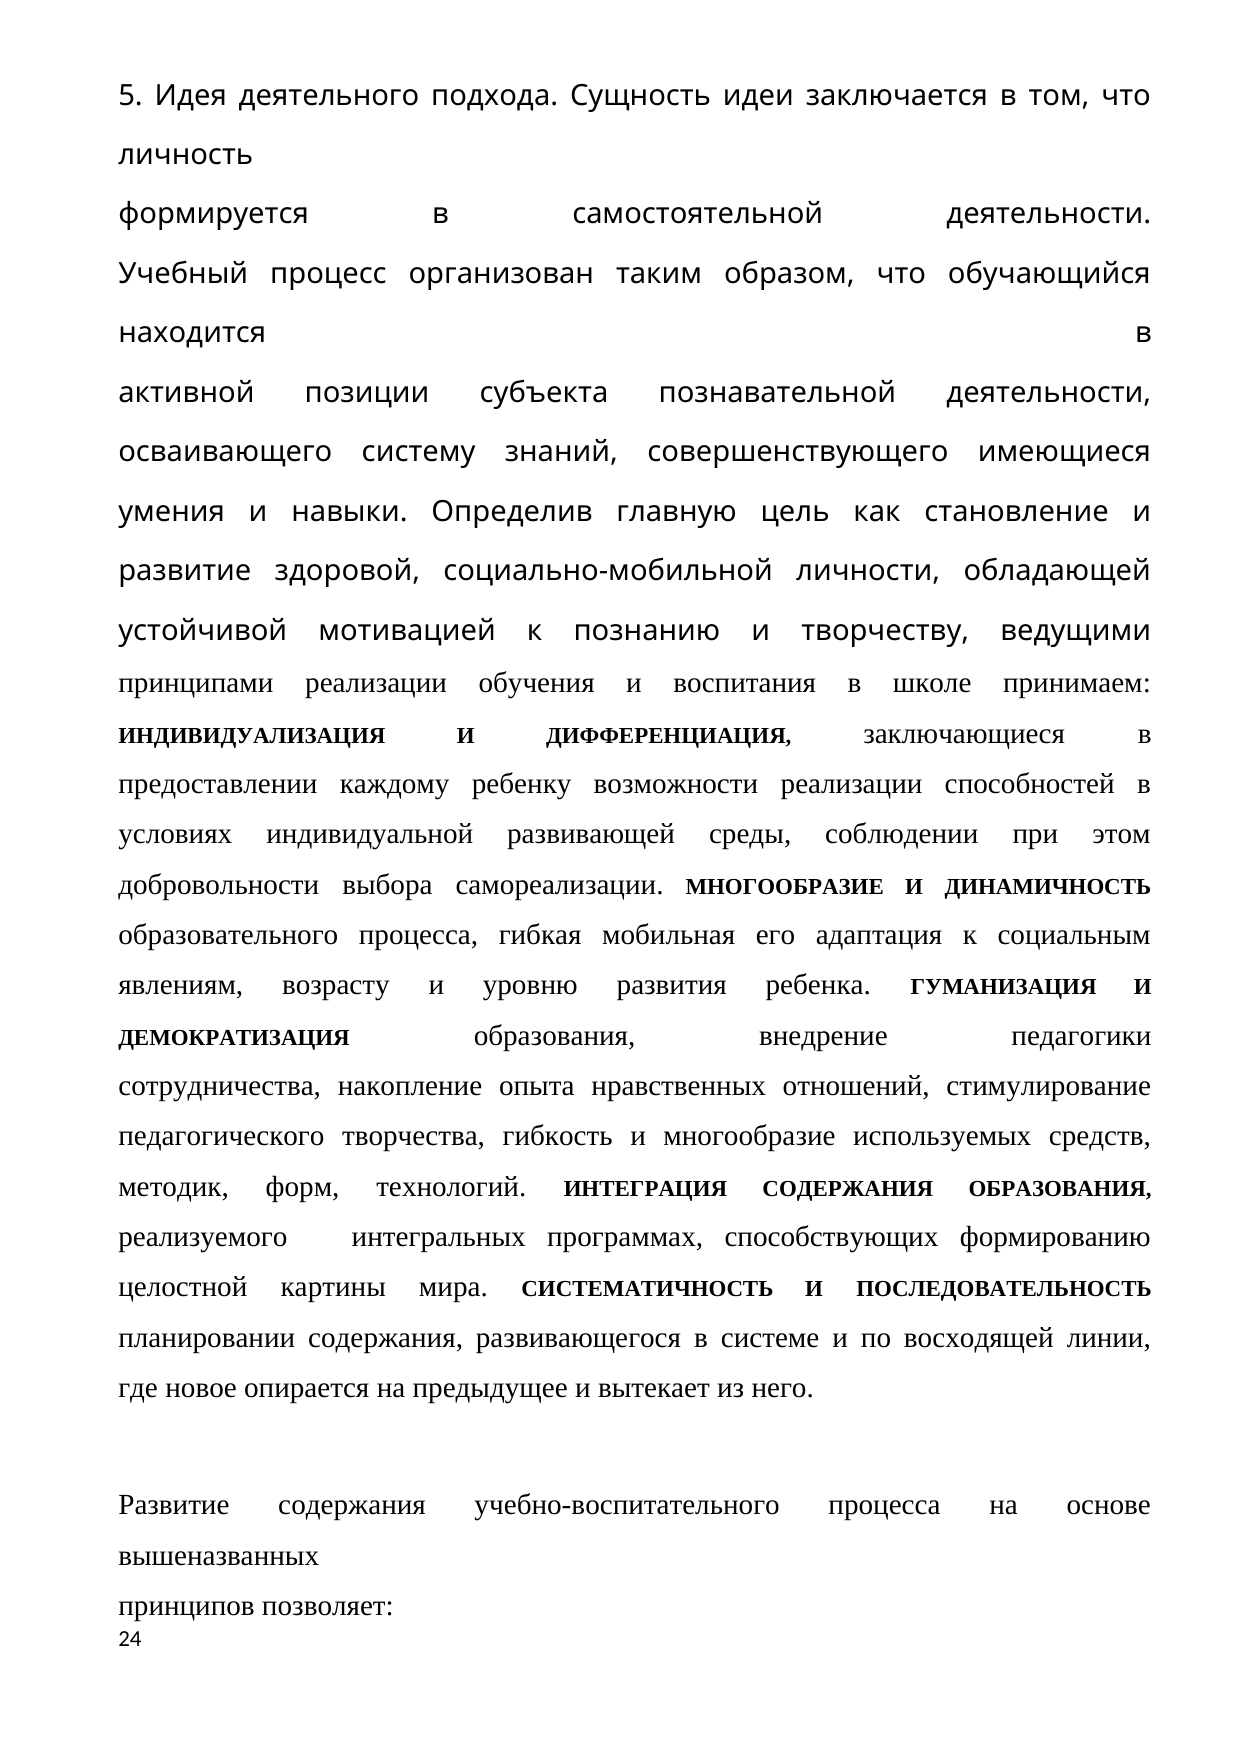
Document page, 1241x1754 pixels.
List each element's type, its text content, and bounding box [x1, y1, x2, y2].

text 5. Идея деятельного подхода. Сущность идеи заключается в том, что личность формируется в самостоятельной деятельности. Учебный процесс организован таким образом, что обучающийся находится в активной позиции субъекта познавательной деятельности, осваивающего систему знаний, совершенствующего имеющиеся умения и навыки. Определив главную цель как становление и развитие здоровой, социально-мобильной личности, обладающей устойчивой мотивацией к познанию и творчеству, ведущими принципами реализации обучения и воспитания в школе принимаем: ИНДИВИДУАЛИЗАЦИЯ И ДИФФЕРЕНЦИАЦИЯ, заключающиеся в предоставлении каждому ребенку возможности реализации способностей в условиях индивидуальной развивающей среды, соблюдении при этом добровольности выбора самореализации. МНОГООБРАЗИЕ И ДИНАМИЧНОСТЬ образовательного процесса, гибкая мобильная его адаптация к социальным явлениям, возрасту и уровню развития ребенка. ГУМАНИЗАЦИЯ И ДЕМОКРАТИЗАЦИЯ образования, внедрение педагогики сотрудничества, накопление опыта нравственных отношений, стимулирование педагогического творчества, гибкость и многообразие используемых средств, методик, форм, технологий. ИНТЕГРАЦИЯ СОДЕРЖАНИЯ ОБРАЗОВАНИЯ, реализуемого интегральных программах, способствующих формированию целостной картины мира. СИСТЕМАТИЧНОСТЬ И ПОСЛЕДОВАТЕЛЬНОСТЬ планировании содержания, развивающегося в системе и по восходящей линии, где новое опирается на предыдущее и вытекает из него. [118, 74, 1152, 1403]
text Развитие содержания учебно-воспитательного процесса на основе вышеназванных принципов позволяет: [118, 1437, 1152, 1621]
